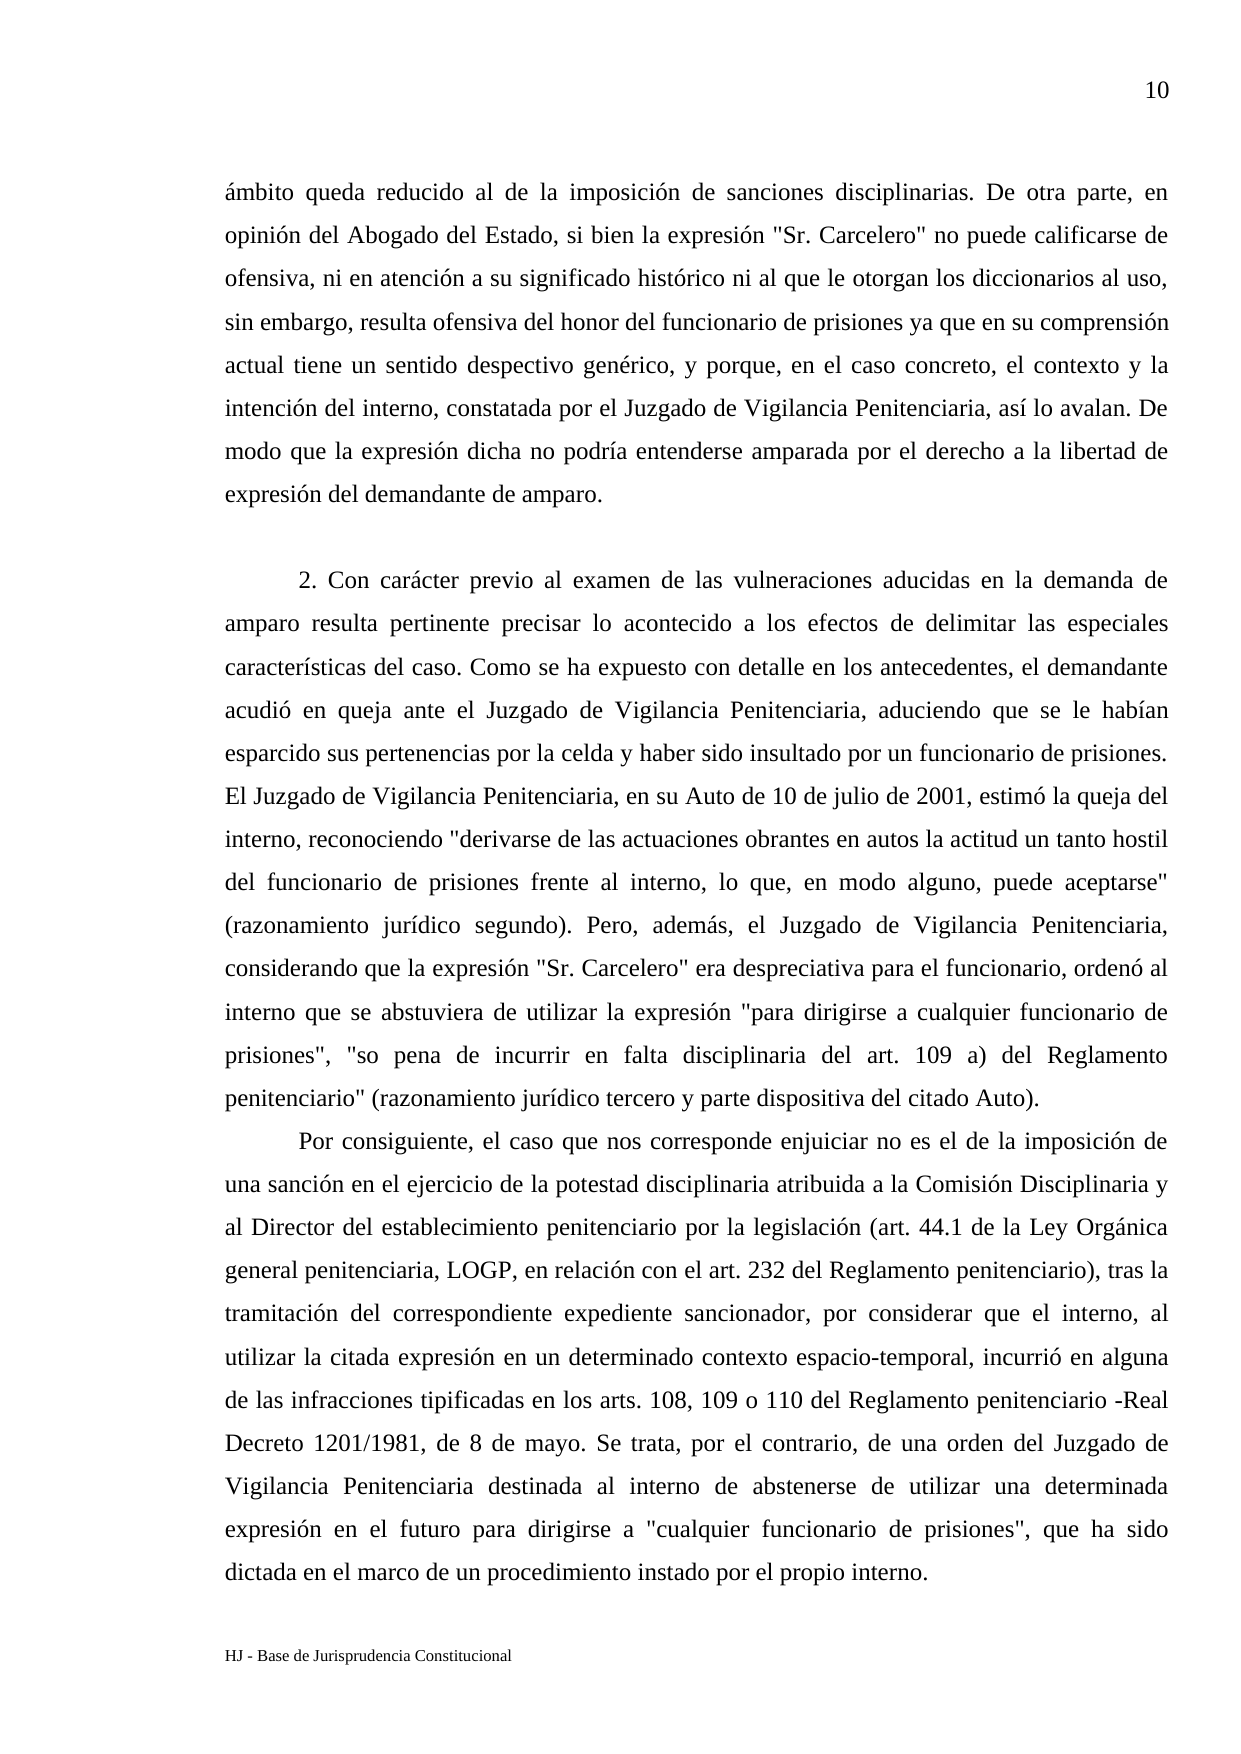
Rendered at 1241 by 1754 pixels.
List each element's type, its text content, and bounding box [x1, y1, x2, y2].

text Por consiguiente, el caso que nos corresponde enjuiciar no es el de la imposición de una sanción en el ejercicio de la potestad disciplinaria atribuida a la Comisión Disciplinaria y al Director del establecimiento penitenciario por la legislación (art. 44.1 de la Ley Orgánica general penitenciaria, LOGP, en relación con el art. 232 del Reglamento penitenciario), tras la tramitación del correspondiente expediente sancionador, por considerar que el interno, al utilizar la citada expresión en un determinado contexto espacio-temporal, incurrió en alguna de las infracciones tipificadas en los arts. 108, 109 o 110 del Reglamento penitenciario -Real Decreto 1201/1981, de 8 de mayo. Se trata, por el contrario, de una orden del Juzgado de Vigilancia Penitenciaria destinada al interno de abstenerse de utilizar una determinada expresión en el futuro para dirigirse a "cualquier funcionario de prisiones", que ha sido dictada en el marco de un procedimiento instado por el propio interno. [224, 1126, 1169, 1586]
text 2. Con carácter previo al examen de las vulneraciones aducidas en la demanda de amparo resulta pertinente precisar lo acontecido a los efectos de delimitar las especiales características del caso. Como se ha expuesto con detalle en los antecedentes, el demandante acudió en queja ante el Juzgado de Vigilancia Penitenciaria, aduciendo que se le habían esparcido sus pertenencias por la celda y haber sido insultado por un funcionario de prisiones. El Juzgado de Vigilancia Penitenciaria, en su Auto de 10 de julio de 2001, estimó la queja del interno, reconociendo "derivarse de las actuaciones obrantes en autos la actitud un tanto hostil del funcionario de prisiones frente al interno, lo que, en modo alguno, puede aceptarse" (razonamiento jurídico segundo). Pero, además, el Juzgado de Vigilancia Penitenciaria, considerando que la expresión "Sr. Carcelero" era despreciativa para el funcionario, ordenó al interno que se abstuviera de utilizar la expresión "para dirigirse a cualquier funcionario de prisiones", "so pena de incurrir en falta disciplinaria del art. 109 a) del Reglamento penitenciario" (razonamiento jurídico tercero y parte dispositiva del citado Auto). [224, 565, 1169, 1112]
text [224, 177, 1169, 508]
